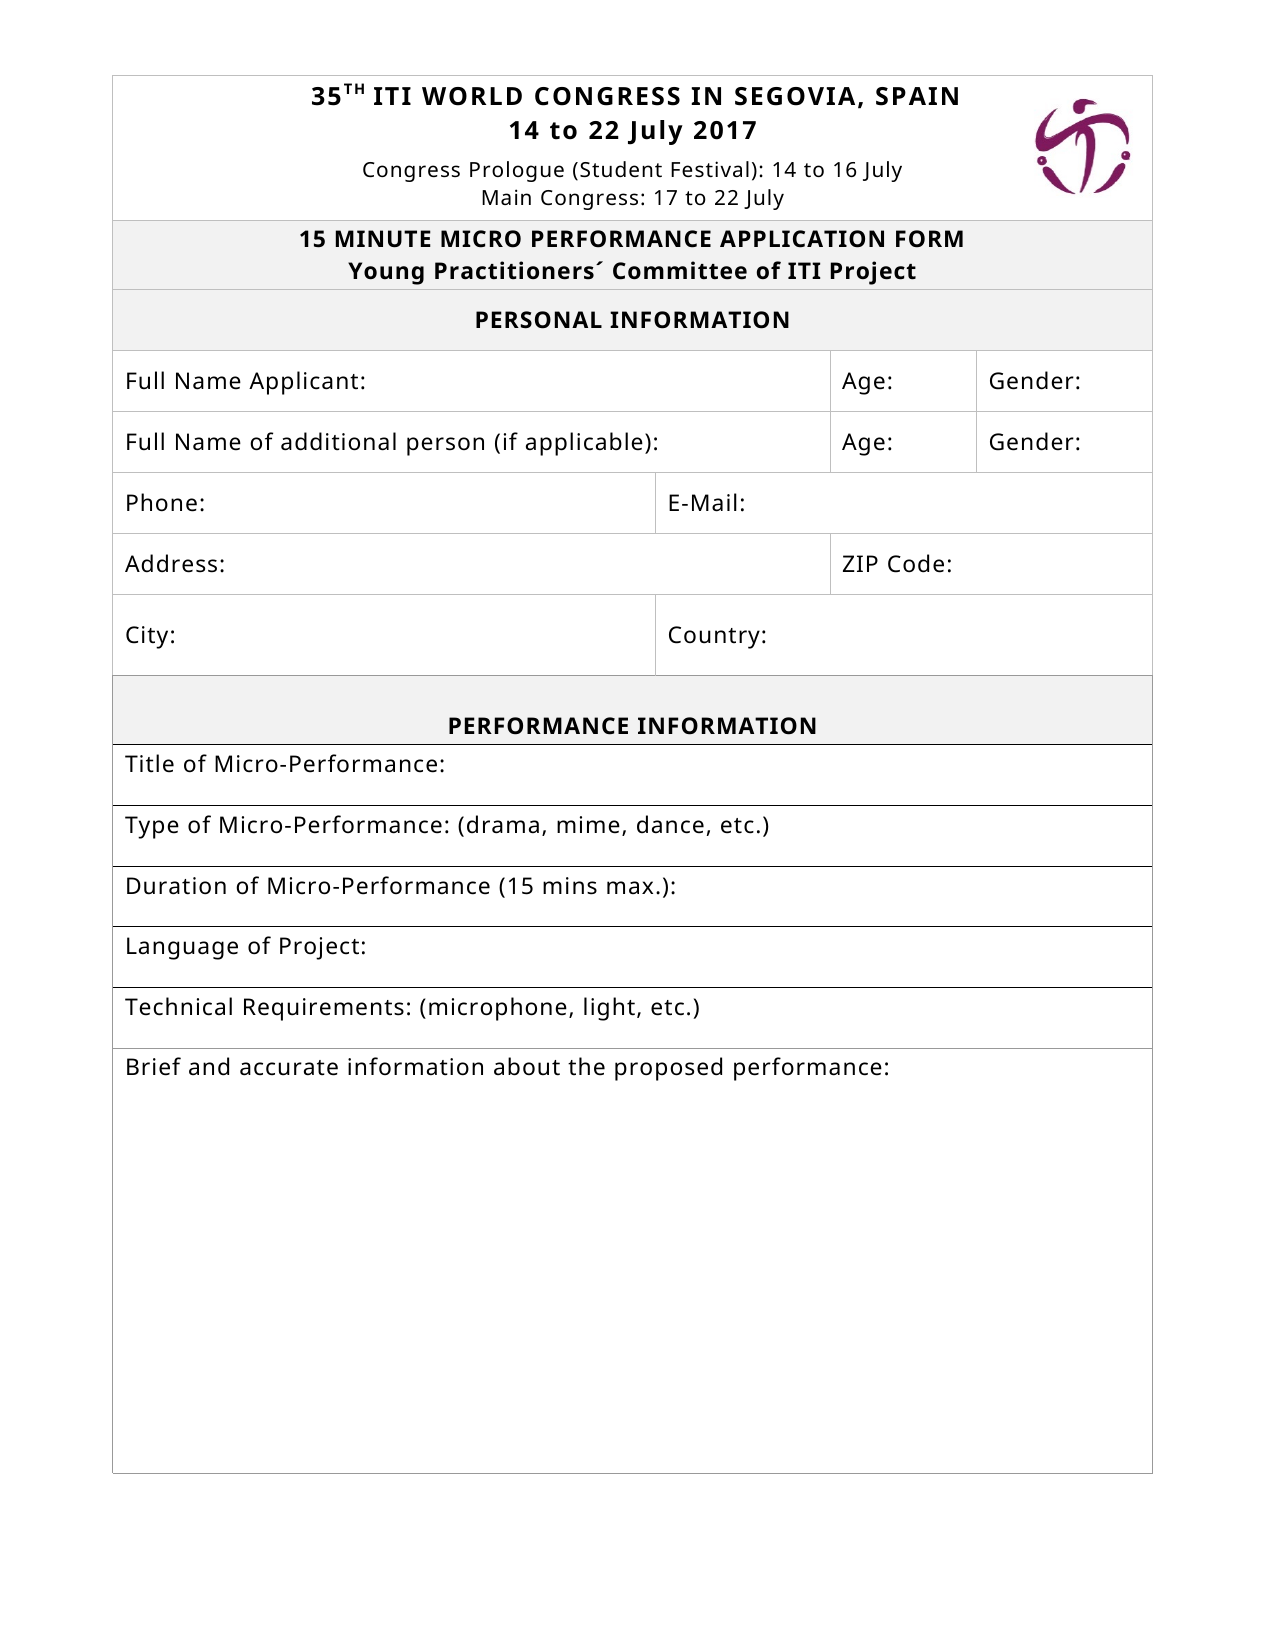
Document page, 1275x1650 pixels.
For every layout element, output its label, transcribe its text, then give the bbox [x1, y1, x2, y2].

table_cell Address: [113, 534, 830, 594]
table_cell Technical Requirements: (microphone, light, etc.) [113, 988, 1152, 1047]
table_cell Title of Micro-Performance: [113, 745, 1152, 805]
table_cell ZIP Code: [831, 534, 1152, 594]
table_cell 15 minute Micro Performance application fORm Young Practitioners´ Committee of ITI Project [113, 221, 1152, 289]
table_cell PERFORMANCE INFORMATION [113, 676, 1152, 744]
table_cell Full Name of additional person (if applicable): [113, 412, 830, 472]
table_cell PERSONAL information [113, 290, 1152, 350]
picture [1023, 87, 1139, 204]
table_cell City: [113, 595, 655, 675]
table_cell Gender: [977, 351, 1152, 411]
table_cell Type of Micro-Performance: (drama, mime, dance, etc.) [113, 806, 1152, 866]
table_cell Country: [656, 595, 1152, 675]
table_cell Phone: [113, 473, 655, 533]
table_cell Gender: [977, 412, 1152, 472]
table_cell Brief and accurate information about the proposed performance: [113, 1049, 1152, 1472]
table_cell Age: [831, 412, 976, 472]
table_cell E-Mail: [656, 473, 1152, 533]
table_cell Full Name Applicant: [113, 351, 830, 411]
table_cell Language of Project: [113, 927, 1152, 987]
table_cell Age: [831, 351, 976, 411]
table_cell Duration of Micro-Performance (15 mins max.): [113, 867, 1152, 926]
table_header 35th ITI world congress in segovia, spain 14 to 22 July 2017 Congress Prologue (Student Festival): 14 to 16 July Main Congress: 17 to 22 July [113, 76, 1152, 220]
